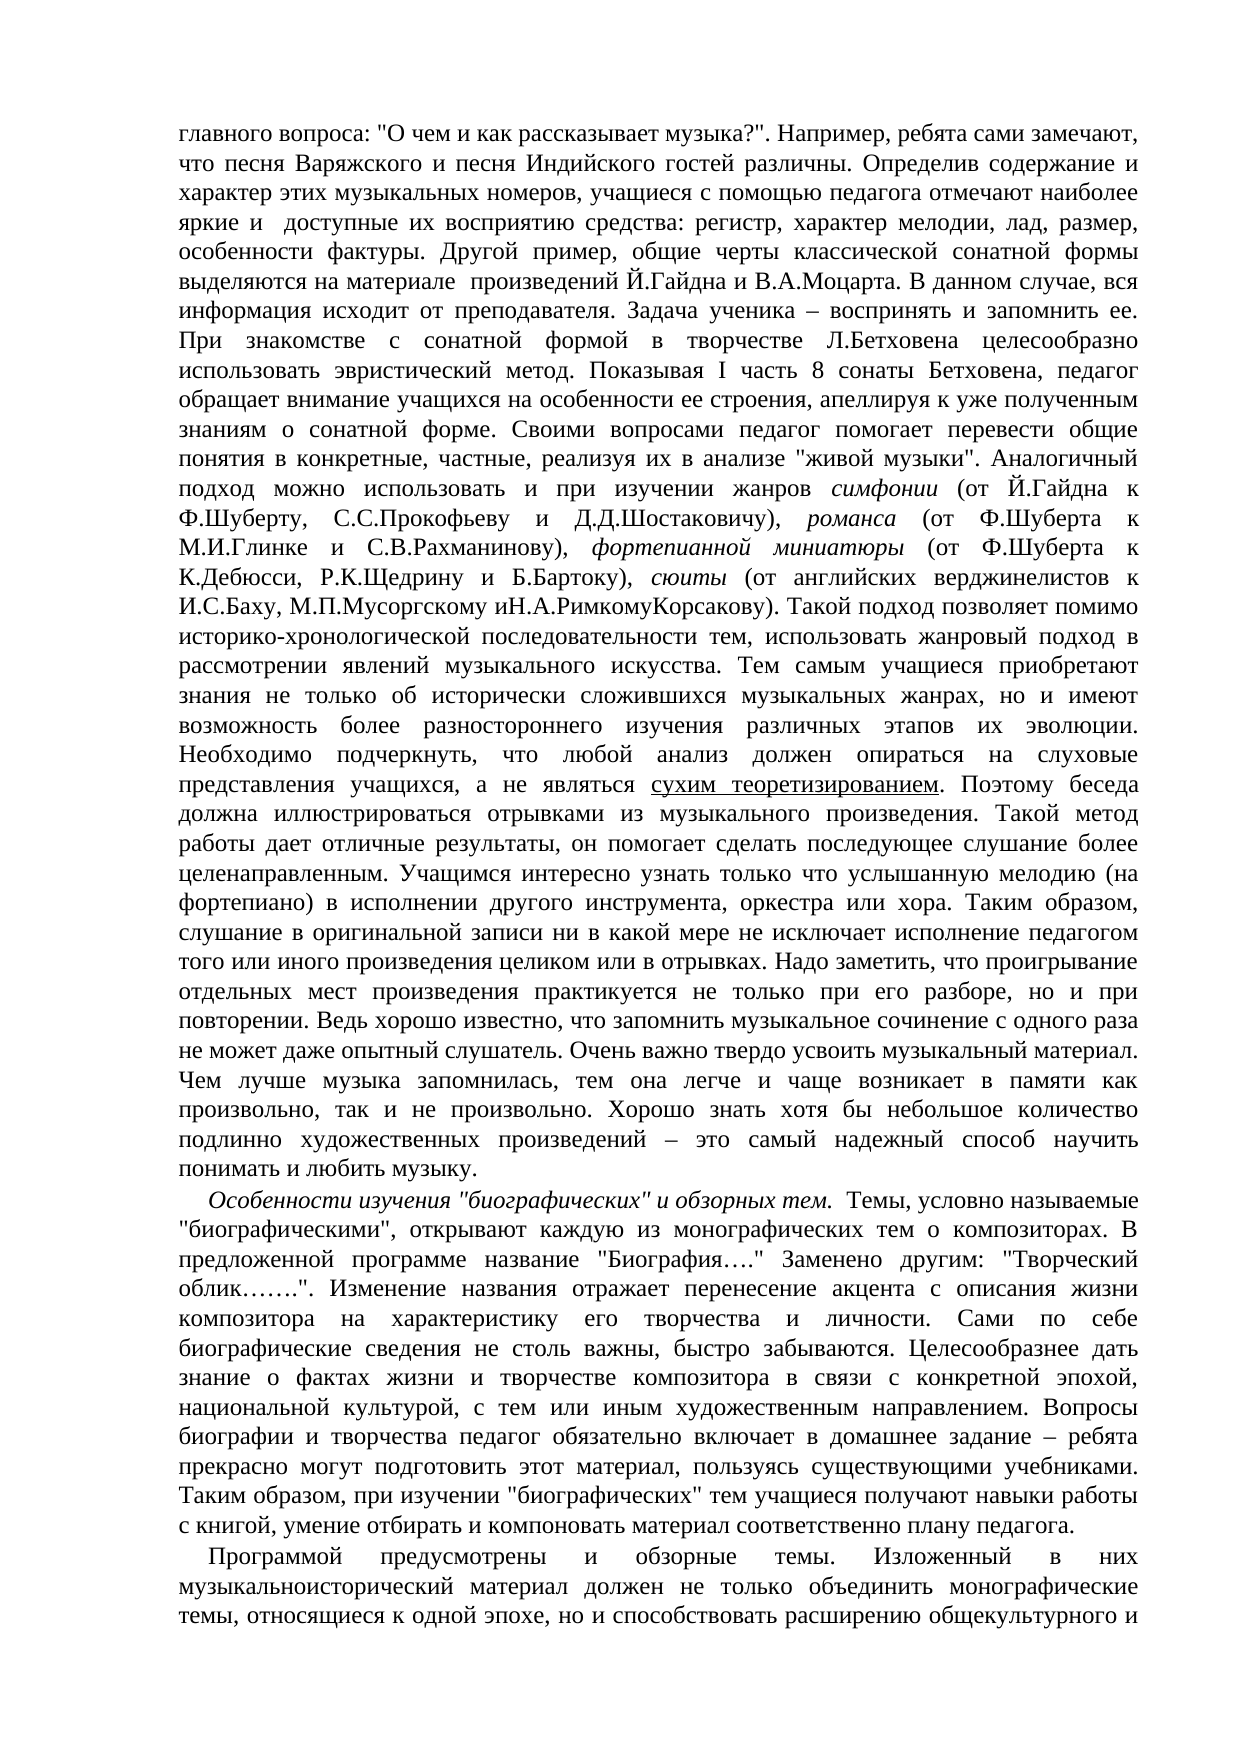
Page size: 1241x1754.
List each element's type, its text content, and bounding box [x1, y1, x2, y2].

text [178, 1541, 1139, 1629]
text Особенности изучения "биографических" и обзорных тем. Темы, условно называемые "биографическими", открывают каждую из монографических тем о композиторах. В предложенной программе название "Биография…." Заменено другим: "Творческий облик…….". Изменение названия отражает перенесение акцента с описания жизни композитора на характеристику его творчества и личности. Сами по себе биографические сведения не столь важны, быстро забываются. Целесообразнее дать знание о фактах жизни и творчестве композитора в связи с конкретной эпохой, национальной культурой, с тем или иным художественным направлением. Вопросы биографии и творчества педагог обязательно включает в домашнее задание – ребята прекрасно могут подготовить этот материал, пользуясь существующими учебниками. Таким образом, при изучении "биографических" тем учащиеся получают навыки работы с книгой, умение отбирать и компоновать материал соответственно плану педагога. [178, 1185, 1139, 1539]
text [178, 118, 1139, 1182]
